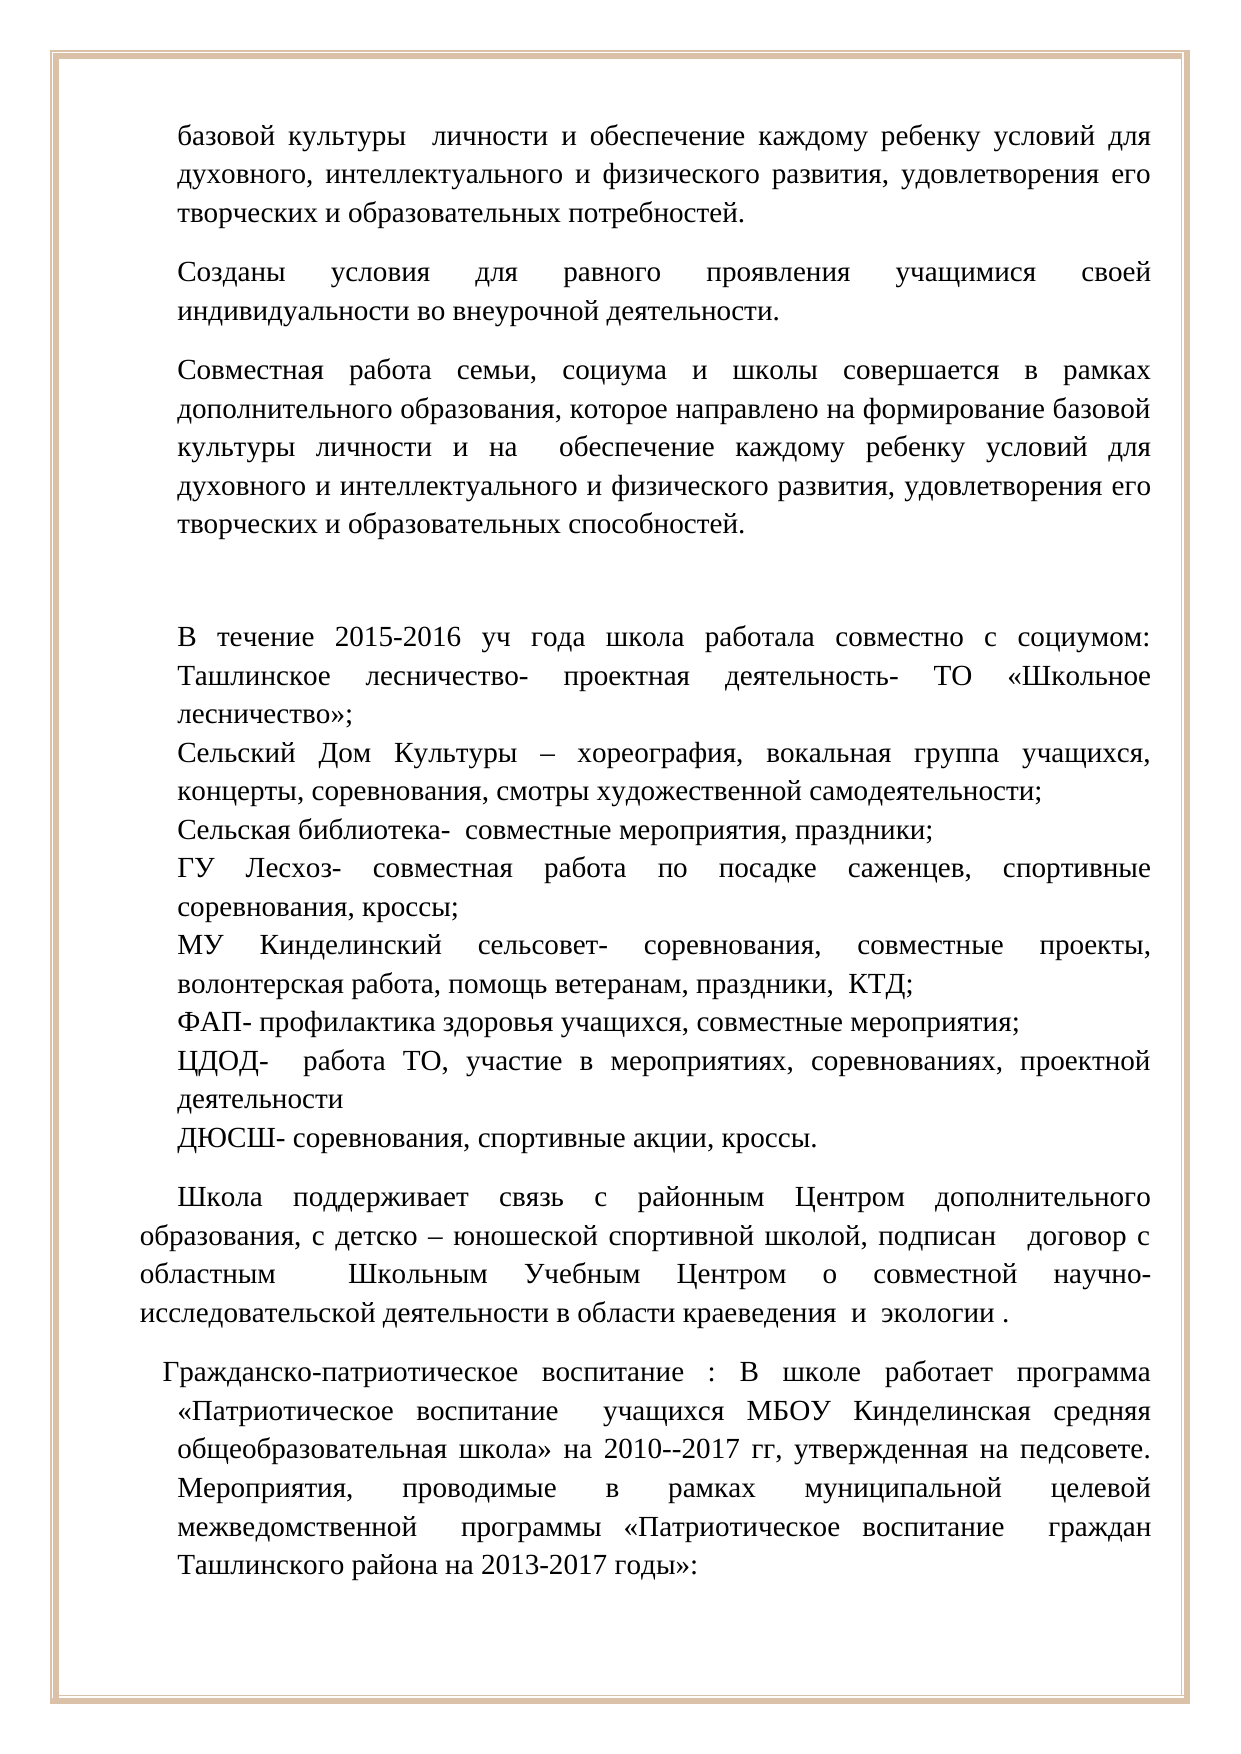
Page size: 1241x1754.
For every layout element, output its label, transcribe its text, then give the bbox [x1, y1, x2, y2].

text В течение 2015-2016 уч года школа работала совместно с социумом: Ташлинское лесничество- проектная деятельность- ТО «Школьное лесничество»; [177, 619, 1152, 730]
text МУ Кинделинский сельсовет- соревнования, совместные проекты, волонтерская работа, помощь ветеранам, праздники, КТД; [177, 927, 1152, 999]
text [177, 118, 1152, 229]
text Совместная работа семьи, социума и школы совершается в рамках дополнительного образования, которое направлено на формирование базовой культуры личности и на обеспечение каждому ребенку условий для духовного и интеллектуального и физического развития, удовлетворения его творческих и образовательных способностей. [177, 352, 1152, 540]
text ДЮСШ- соревнования, спортивные акции, кроссы. [139, 1120, 1152, 1154]
text ГУ Лесхоз- совместная работа по посадке саженцев, спортивные соревнования, кроссы; [177, 850, 1152, 922]
text Созданы условия для равного проявления учащимися своей индивидуальности во внеурочной деятельности. [177, 254, 1152, 327]
text Сельская библиотека- совместные мероприятия, праздники; [177, 812, 1152, 845]
text ЦДОД- работа ТО, участие в мероприятиях, соревнованиях, проектной деятельности [177, 1043, 1152, 1115]
text Сельский Дом Культуры – хореография, вокальная группа учащихся, концерты, соревнования, смотры художественной самодеятельности; [177, 735, 1152, 807]
text Школа поддерживает связь с районным Центром дополнительного образования, с детско – юношеской спортивной школой, подписан договор с областным Школьным Учебным Центром о совместной научно- исследовательской деятельности в области краеведения и экологии . [139, 1179, 1152, 1329]
text Гражданско-патриотическое воспитание : В школе работает программа «Патриотическое воспитание учащихся МБОУ Кинделинская средняя общеобразовательная школа» на 2010--2017 гг, утвержденная на педсовете. Мероприятия, проводимые в рамках муниципальной целевой межведомственной программы «Патриотическое воспитание граждан Ташлинского района на 2013-2017 годы»: [162, 1354, 1152, 1581]
text ФАП- профилактика здоровья учащихся, совместные мероприятия; [177, 1004, 1152, 1038]
